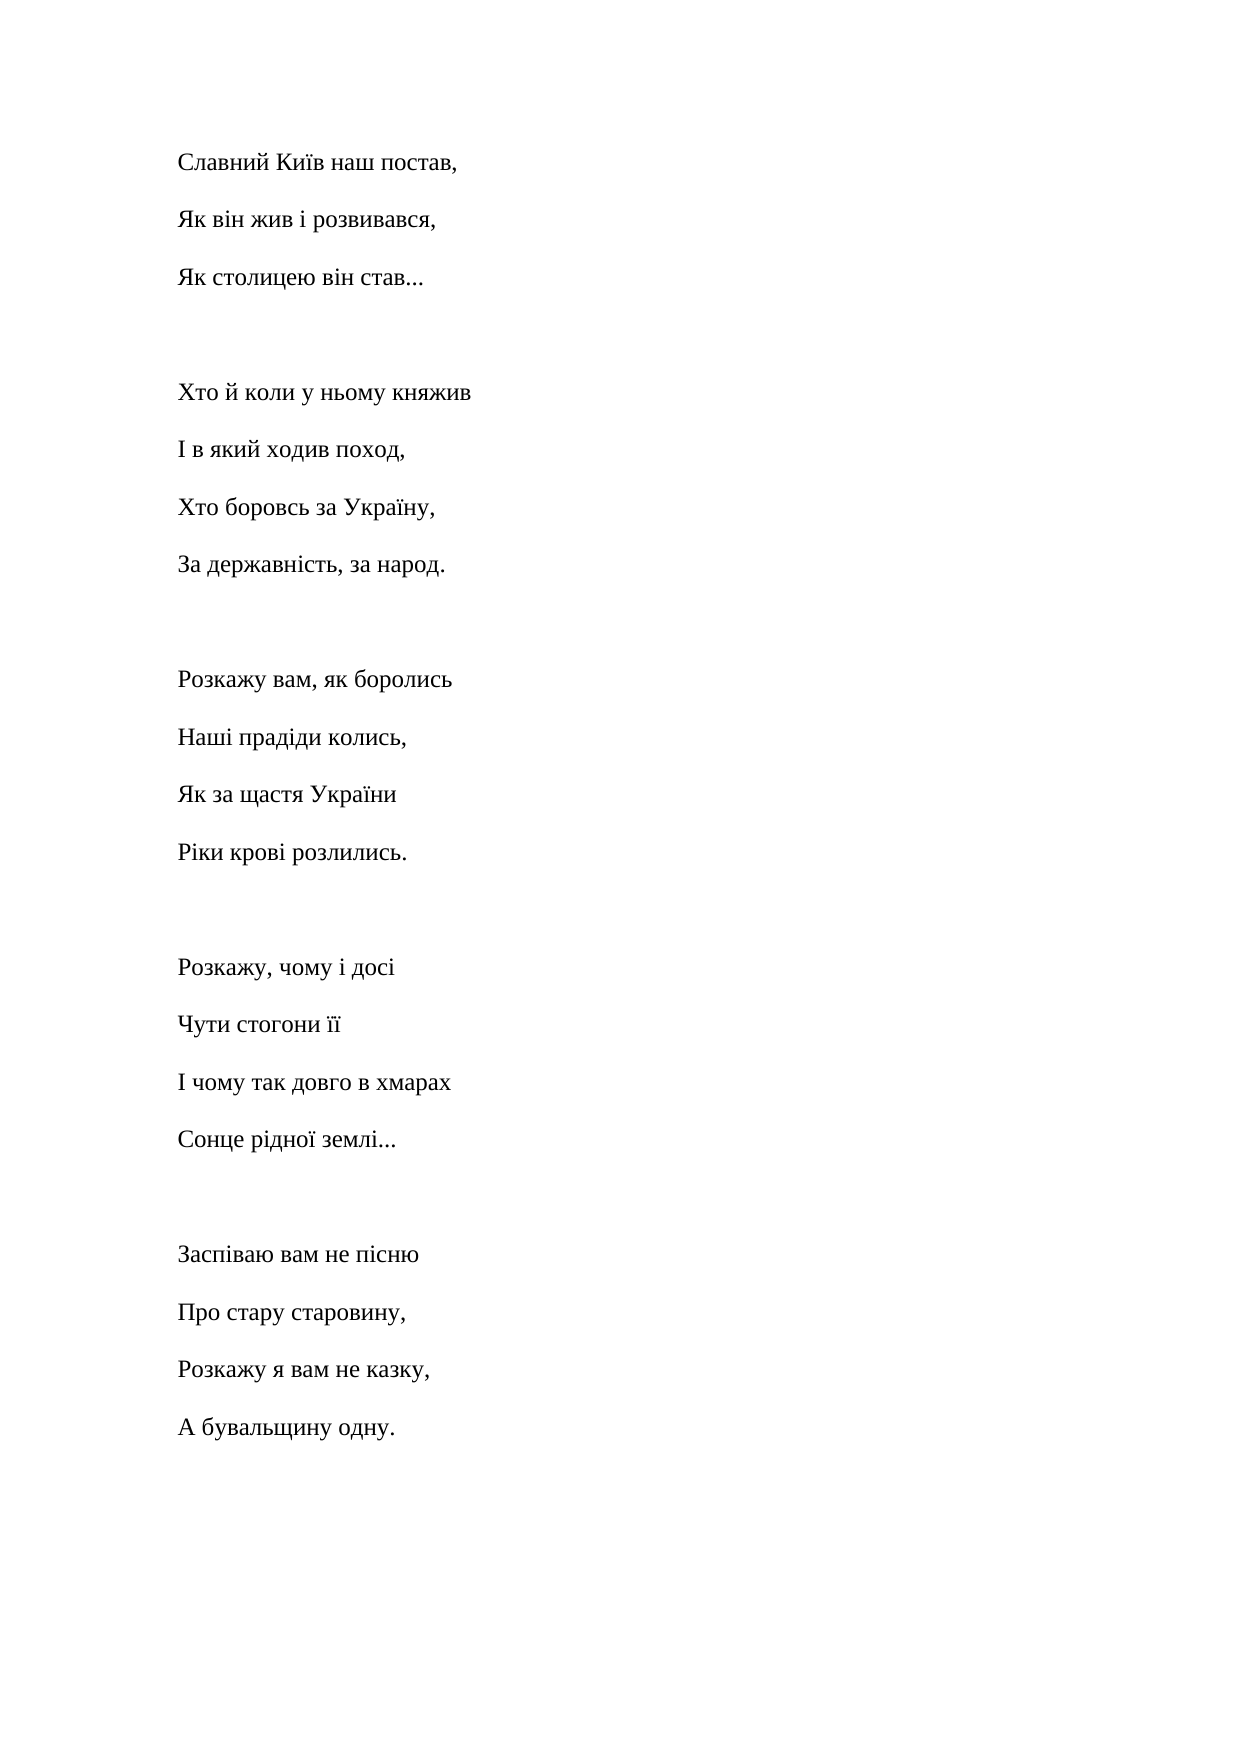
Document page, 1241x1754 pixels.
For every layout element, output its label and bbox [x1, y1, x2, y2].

text [177, 118, 1152, 1441]
